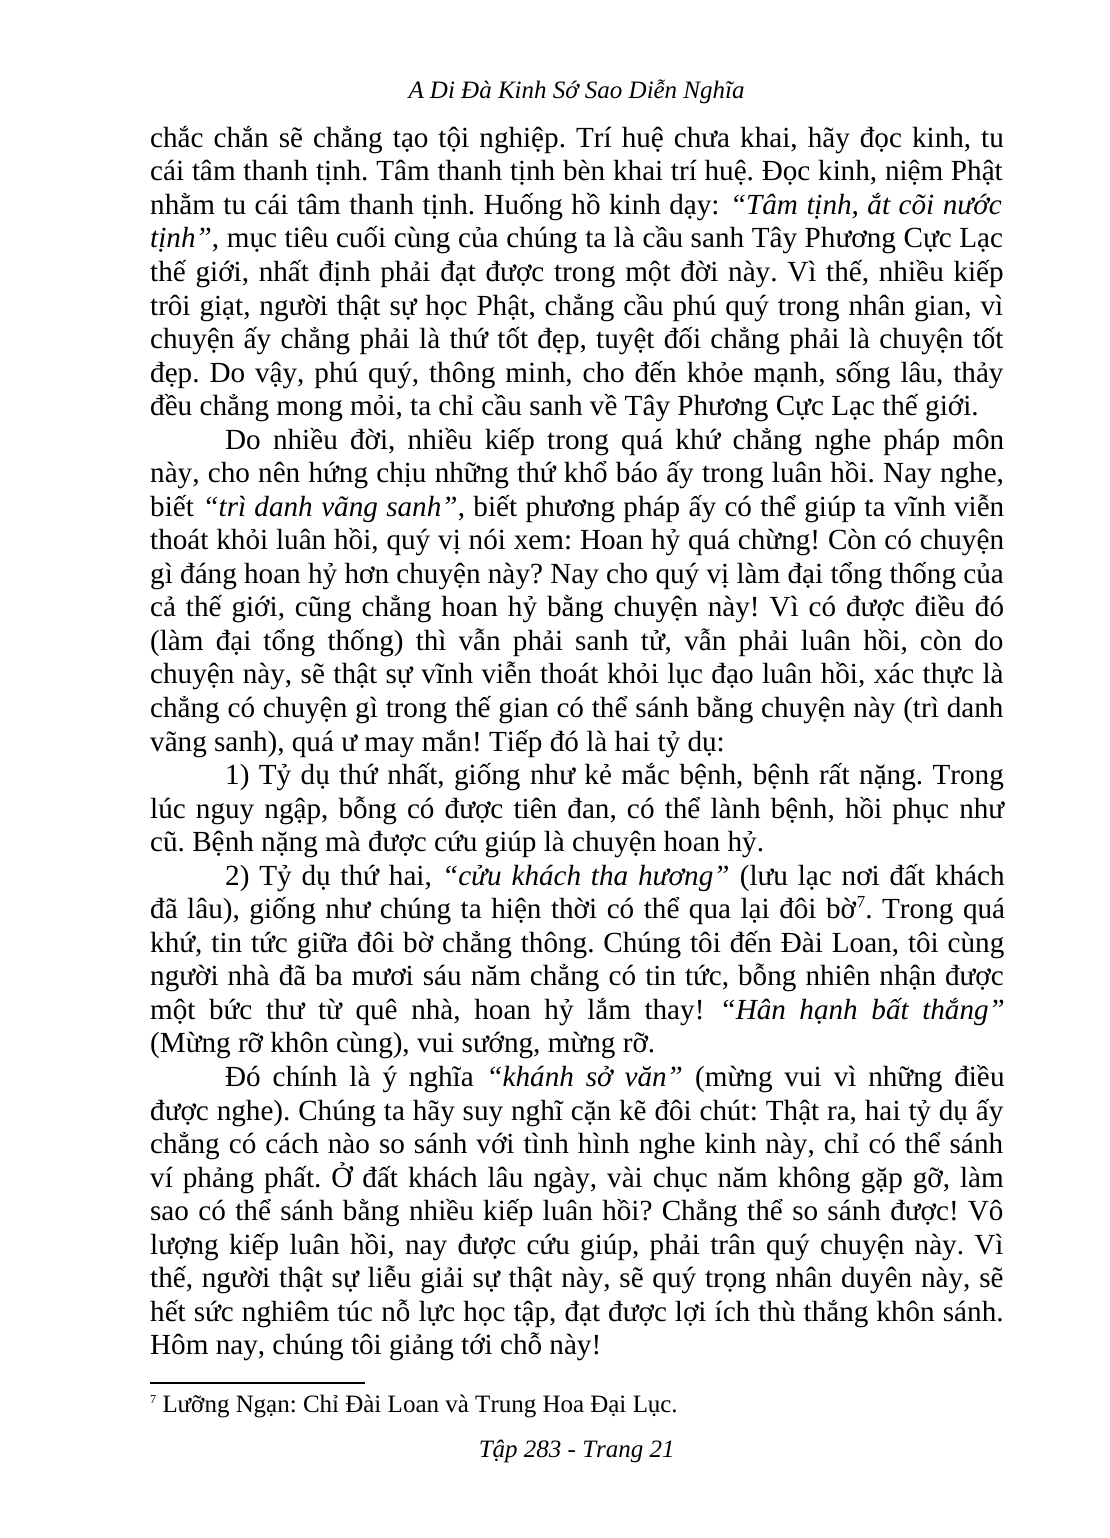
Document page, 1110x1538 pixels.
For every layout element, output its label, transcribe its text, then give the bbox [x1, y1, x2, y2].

text Do nhiều đời, nhiều kiếp trong quá khứ chẳng nghe pháp môn này, cho nên hứng chịu những thứ khổ báo ấy trong luân hồi. Nay nghe, biết “trì danh vãng sanh”, biết phương pháp ấy có thể giúp ta vĩnh viễn thoát khỏi luân hồi, quý vị nói xem: Hoan hỷ quá chừng! Còn có chuyện gì đáng hoan hỷ hơn chuyện này? Nay cho quý vị làm đại tổng thống của cả thế giới, cũng chẳng hoan hỷ bằng chuyện này! Vì có được điều đó (làm đại tổng thống) thì vẫn phải sanh tử, vẫn phải luân hồi, còn do chuyện này, sẽ thật sự vĩnh viễn thoát khỏi lục đạo luân hồi, xác thực là chẳng có chuyện gì trong thế gian có thể sánh bằng chuyện này (trì danh vãng sanh), quá ư may mắn! Tiếp đó là hai tỷ dụ: [150, 422, 1005, 757]
text 1) Tỷ dụ thứ nhất, giống như kẻ mắc bệnh, bệnh rất nặng. Trong lúc nguy ngập, bỗng có được tiên đan, có thể lành bệnh, hồi phục như cũ. Bệnh nặng mà được cứu giúp là chuyện hoan hỷ. [150, 757, 1005, 858]
text 2) Tỷ dụ thứ hai, “cửu khách tha hương” (lưu lạc nơi đất khách đã lâu), giống như chúng ta hiện thời có thể qua lại đôi bờ. Trong quá khứ, tin tức giữa đôi bờ chẳng thông. Chúng tôi đến Đài Loan, tôi cùng người nhà đã ba mươi sáu năm chẳng có tin tức, bỗng nhiên nhận được một bức thư từ quê nhà, hoan hỷ lắm thay! “Hân hạnh bất thắng” (Mừng rỡ khôn cùng), vui sướng, mừng rỡ. [150, 858, 1005, 1059]
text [150, 120, 1005, 422]
text Đó chính là ý nghĩa “khánh sở văn” (mừng vui vì những điều được nghe). Chúng ta hãy suy nghĩ cặn kẽ đôi chút: Thật ra, hai tỷ dụ ấy chẳng có cách nào so sánh với tình hình nghe kinh này, chỉ có thể sánh ví phảng phất. Ở đất khách lâu ngày, vài chục năm không gặp gỡ, làm sao có thể sánh bằng nhiều kiếp luân hồi? Chẳng thể so sánh được! Vô lượng kiếp luân hồi, nay được cứu giúp, phải trân quý chuyện này. Vì thế, người thật sự liễu giải sự thật này, sẽ quý trọng nhân duyên này, sẽ hết sức nghiêm túc nỗ lực học tập, đạt được lợi ích thù thắng khôn sánh. Hôm nay, chúng tôi giảng tới chỗ này! [150, 1059, 1005, 1361]
